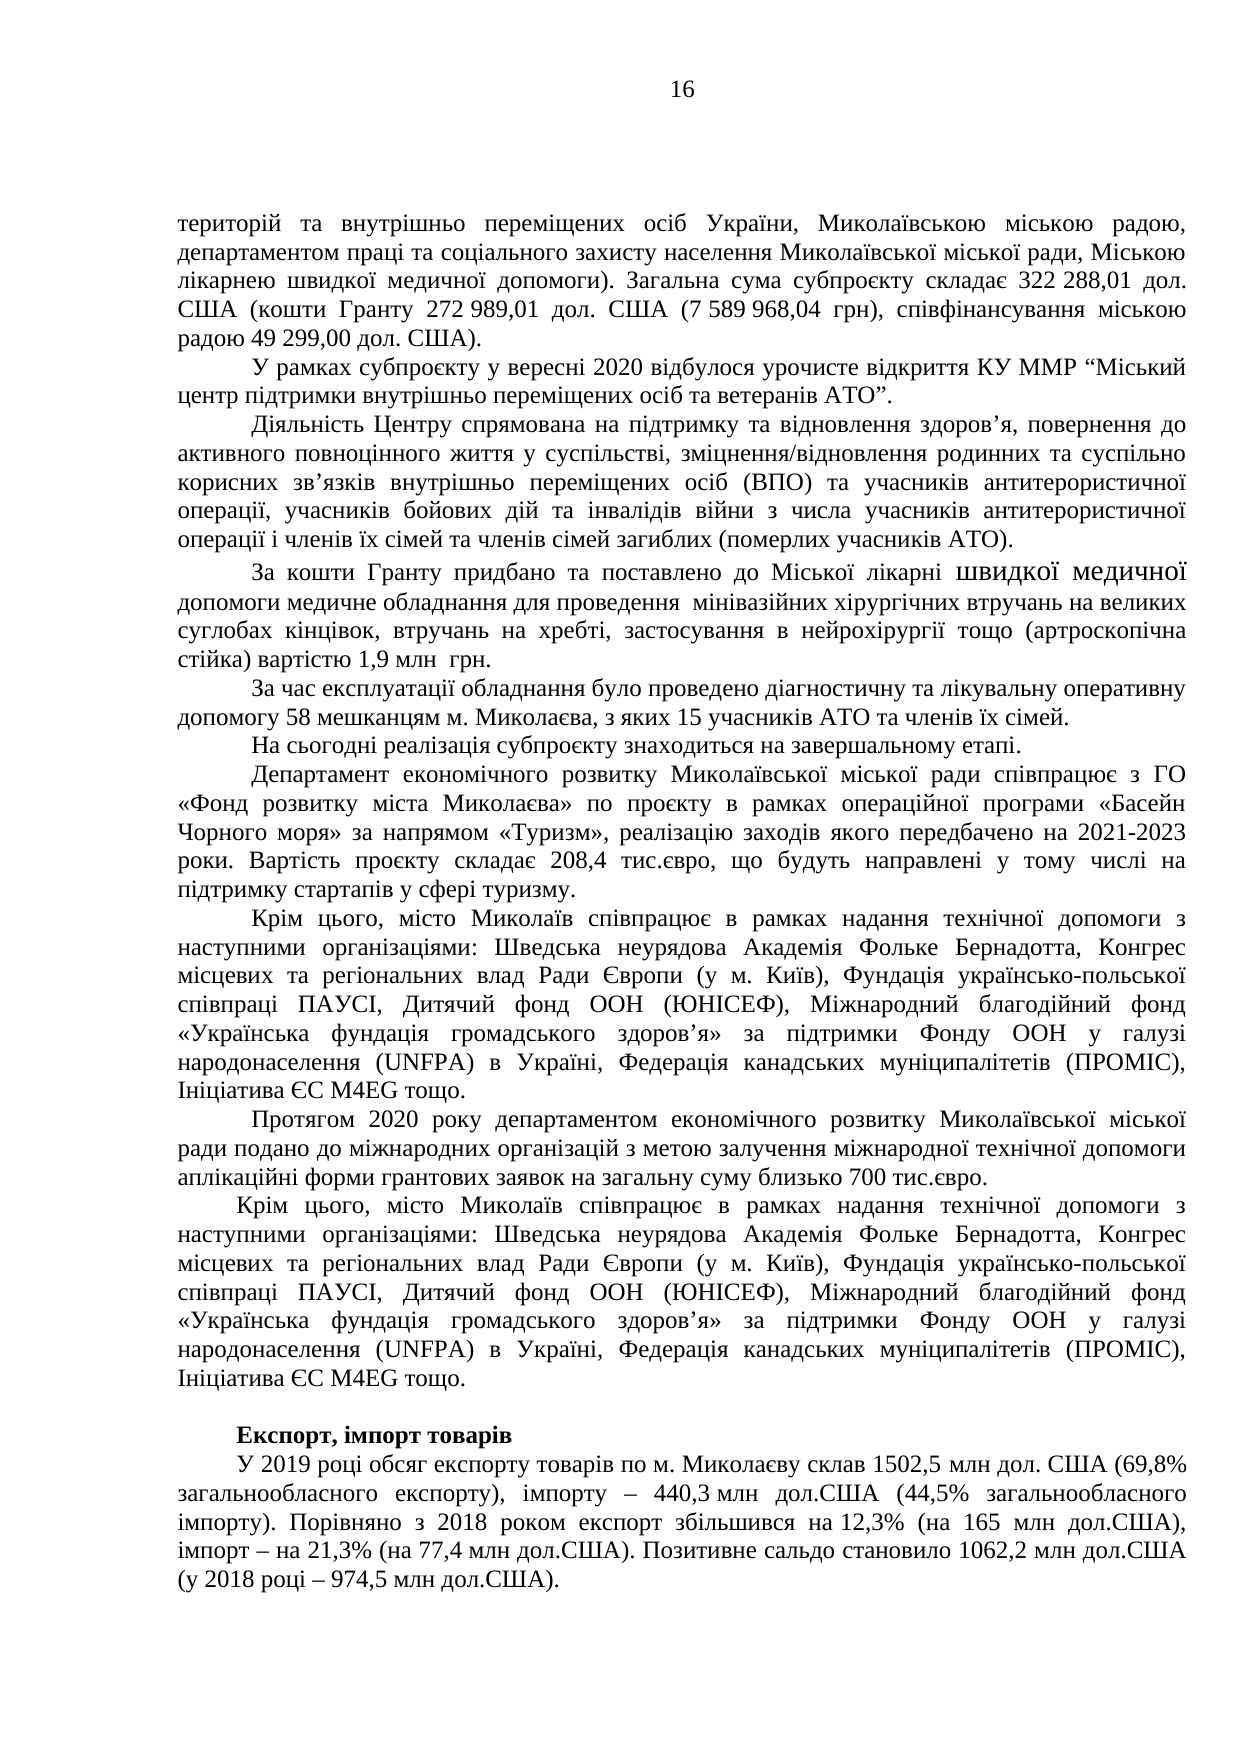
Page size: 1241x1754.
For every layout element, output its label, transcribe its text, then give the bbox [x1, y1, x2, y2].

text На сьогодні реалізація субпроєкту знаходиться на завершальному етапі. [177, 730, 1187, 759]
text У 2019 році обсяг експорту товарів по м. Миколаєву склав 1502,5 млн дол. США (69,8% загальнообласного експорту), імпорту – 440,3 млн дол.США (44,5% загальнообласного імпорту). Порівняно з 2018 роком експорт збільшився на 12,3% (на 165 млн дол.США), імпорт – на 21,3% (на 77,4 млн дол.США). Позитивне сальдо становило 1062,2 млн дол.США (у 2018 році – 974,5 млн дол.США). [177, 1449, 1187, 1593]
text За кошти Гранту придбано та поставлено до Міської лікарні швидкої медичної допомоги медичне обладнання для проведення мінівазійних хірургічних втручань на великих суглобах кінцівок, втручань на хребті, застосування в нейрохірургії тощо (артроскопічна стійка) вартістю 1,9 млн грн. [177, 553, 1187, 673]
text Крім цього, місто Миколаїв співпрацює в рамках надання технічної допомоги з наступними організаціями: Шведська неурядова Академія Фольке Бернадотта, Конгрес місцевих та регіональних влад Ради Європи (у м. Київ), Фундація українсько-польської співпраці ПАУСІ, Дитячий фонд ООН (ЮНІСЕФ), Міжнародний благодійний фонд «Українська фундація громадського здоров’я» за підтримки Фонду ООН у галузі народонаселення (UNFPA) в Україні, Федерація канадських муніципалітетів (ПРОМІС), Ініціатива ЄС M4EG тощо. [177, 1190, 1187, 1392]
text Протягом 2020 року департаментом економічного розвитку Миколаївської міської ради подано до міжнародних організацій з метою залучення міжнародної технічної допомоги аплікаційні форми грантових заявок на загальну суму близько 700 тис.євро. [177, 1104, 1187, 1190]
text Крім цього, місто Миколаїв співпрацює в рамках надання технічної допомоги з наступними організаціями: Шведська неурядова Академія Фольке Бернадотта, Конгрес місцевих та регіональних влад Ради Європи (у м. Київ), Фундація українсько-польської співпраці ПАУСІ, Дитячий фонд ООН (ЮНІСЕФ), Міжнародний благодійний фонд «Українська фундація громадського здоров’я» за підтримки Фонду ООН у галузі народонаселення (UNFPA) в Україні, Федерація канадських муніципалітетів (ПРОМІС), Ініціатива ЄС M4EG тощо. [177, 903, 1187, 1104]
text За час експлуатації обладнання було проведено діагностичну та лікувальну оперативну допомогу 58 мешканцям м. Миколаєва, з яких 15 учасників АТО та членів їх сімей. [177, 673, 1187, 730]
text Департамент економічного розвитку Миколаївської міської ради співпрацює з ГО «Фонд розвитку міста Миколаєва» по проєкту в рамках операційної програми «Басейн Чорного моря» за напрямом «Туризм», реалізацію заходів якого передбачено на 2021-2023 роки. Вартість проєкту складає 208,4 тис.євро, що будуть направлені у тому числі на підтримку стартапів у сфері туризму. [177, 759, 1187, 903]
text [177, 208, 1187, 352]
text Експорт, імпорт товарів [177, 1420, 1187, 1449]
text У рамках субпроєкту у вересні 2020 відбулося урочисте відкриття КУ ММР “Міський центр підтримки внутрішньо переміщених осіб та ветеранів АТО”. [177, 352, 1187, 409]
text Діяльність Центру спрямована на підтримку та відновлення здоров’я, повернення до активного повноцінного життя у суспільстві, зміцнення/відновлення родинних та суспільно корисних зв’язків внутрішньо переміщених осіб (ВПО) та учасників антитерористичної операції, учасників бойових дій та інвалідів війни з числа учасників антитерористичної операції і членів їх сімей та членів сімей загиблих (померлих учасників АТО). [177, 409, 1187, 553]
